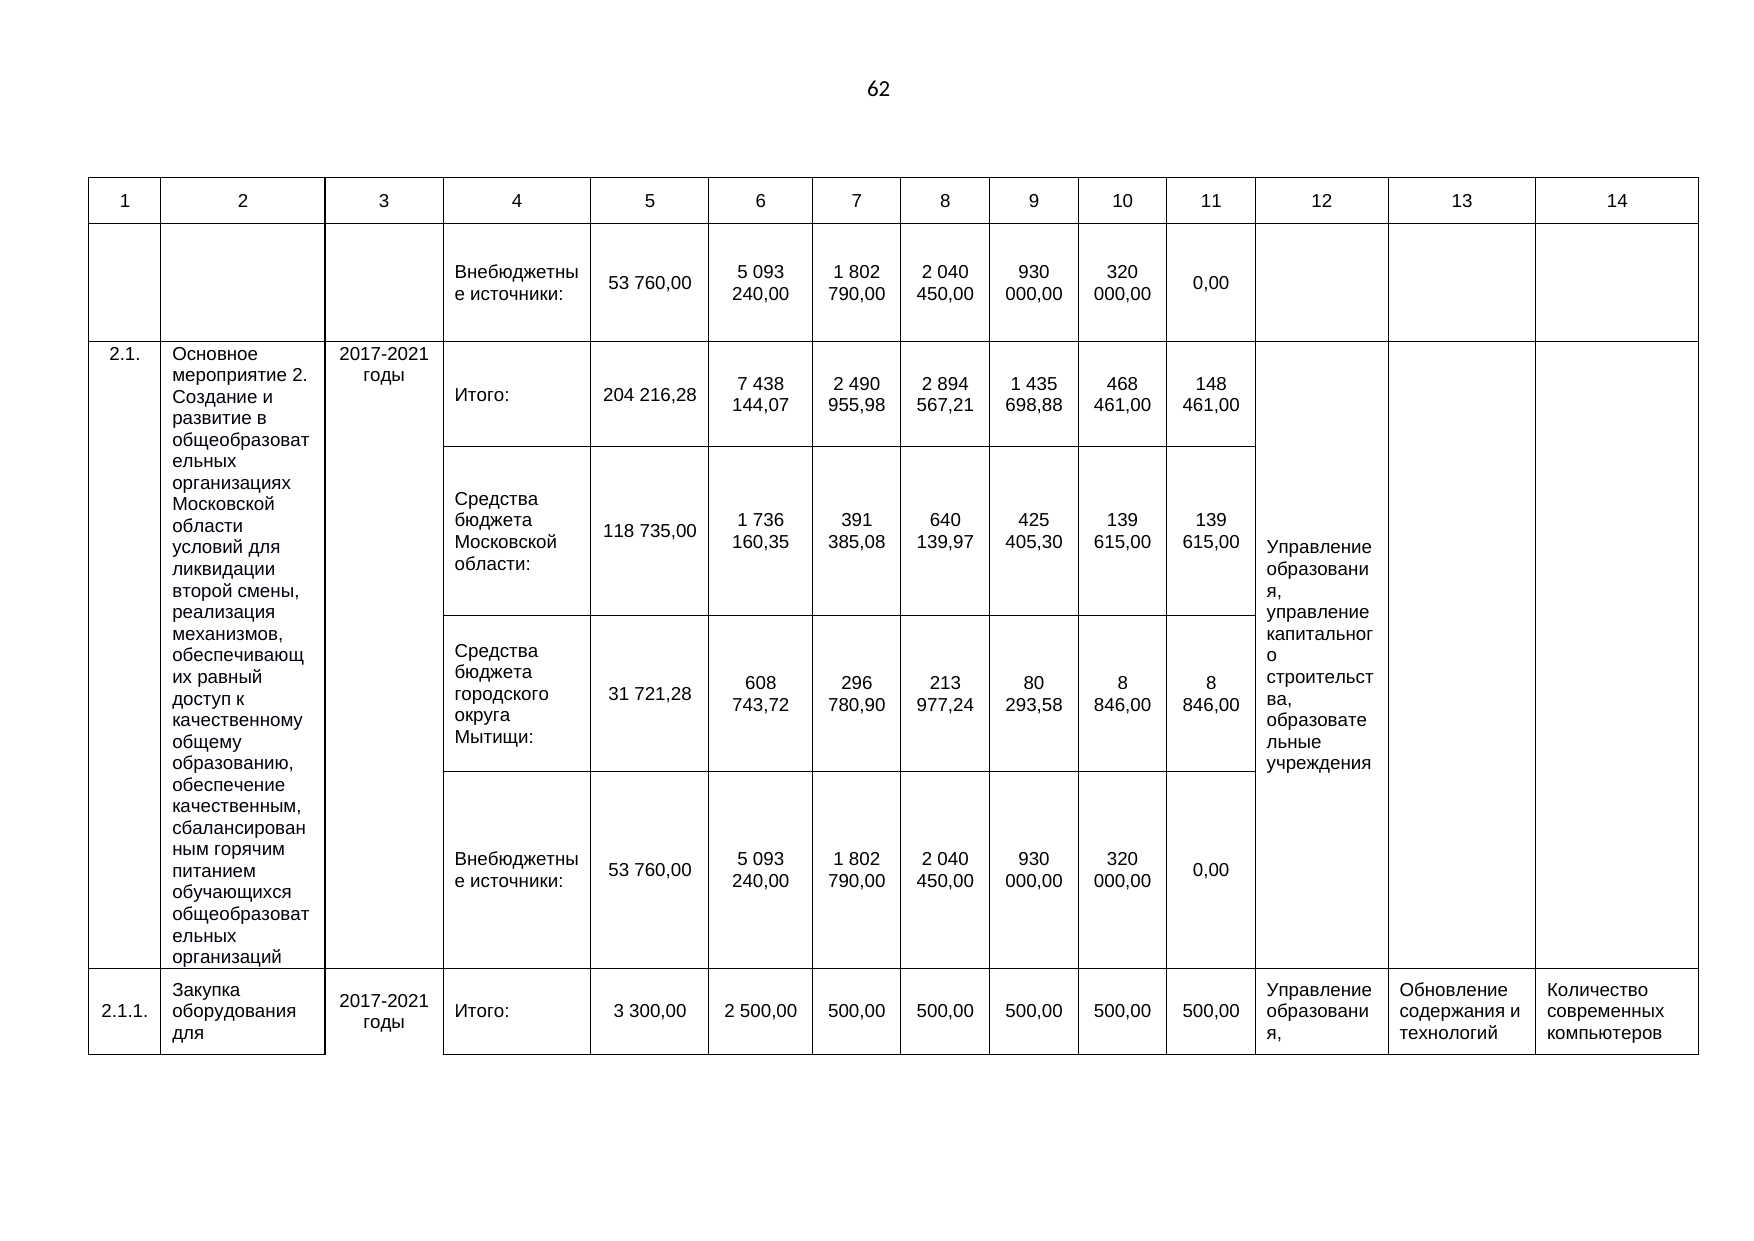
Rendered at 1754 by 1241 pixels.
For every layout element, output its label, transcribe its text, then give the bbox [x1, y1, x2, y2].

table_cell 53 760,00 [591, 772, 708, 968]
table_cell 500,00 [1167, 969, 1255, 1053]
table_cell Внебюджетные источники: [444, 772, 590, 968]
table_header 10 [1079, 178, 1166, 222]
table_cell 2 040 450,00 [901, 772, 989, 968]
table_header 14 [1536, 178, 1698, 222]
table_cell 0,00 [1167, 224, 1255, 341]
table_header 8 [901, 178, 989, 222]
table_cell 3 300,00 [591, 969, 708, 1053]
table_cell 500,00 [813, 969, 900, 1053]
table_header 7 [813, 178, 900, 222]
table_cell 0,00 [1167, 772, 1255, 968]
table_cell 2 500,00 [709, 969, 812, 1053]
table_header 11 [1167, 178, 1255, 222]
table_header 13 [1389, 178, 1535, 222]
table_cell 500,00 [1079, 969, 1166, 1053]
table_header 3 [326, 178, 443, 222]
table_cell 8 846,00 [1167, 616, 1255, 771]
table_cell 608 743,72 [709, 616, 812, 771]
table_cell Средства бюджета городского округа Мытищи: [444, 616, 590, 771]
table_cell 500,00 [990, 969, 1078, 1053]
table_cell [1536, 969, 1698, 1053]
table_header 12 [1256, 178, 1388, 222]
table_header 1 [89, 178, 160, 222]
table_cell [1256, 342, 1388, 968]
table_cell 53 760,00 [591, 224, 708, 341]
table_cell 640 139,97 [901, 447, 989, 615]
table_cell Внебюджетные источники: [444, 224, 590, 341]
table_cell 1 736 160,35 [709, 447, 812, 615]
table_cell 1 435 698,88 [990, 342, 1078, 446]
table_cell 204 216,28 [591, 342, 708, 446]
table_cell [1389, 969, 1535, 1053]
table_cell 930 000,00 [990, 224, 1078, 341]
table_cell [1536, 342, 1698, 968]
table_header 9 [990, 178, 1078, 222]
table_cell 2 040 450,00 [901, 224, 989, 341]
table_cell Средства бюджета Московской области: [444, 447, 590, 615]
table_cell 2.1. [89, 342, 160, 968]
table_cell 2017-2021 годы [326, 342, 443, 968]
table_cell 320 000,00 [1079, 772, 1166, 968]
table_cell 213 977,24 [901, 616, 989, 771]
table_cell 2 894 567,21 [901, 342, 989, 446]
table_cell 7 438 144,07 [709, 342, 812, 446]
table_cell 1 802 790,00 [813, 224, 900, 341]
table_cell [161, 969, 324, 1053]
table_cell 2.1.1. [89, 969, 160, 1053]
table_cell 5 093 240,00 [709, 772, 812, 968]
table_cell 1 802 790,00 [813, 772, 900, 968]
table_cell 500,00 [901, 969, 989, 1053]
table_cell 139 615,00 [1079, 447, 1166, 615]
table_header 2 [161, 178, 324, 222]
table_cell [1389, 342, 1535, 968]
table_cell 8 846,00 [1079, 616, 1166, 771]
table_cell 139 615,00 [1167, 447, 1255, 615]
table_cell 930 000,00 [990, 772, 1078, 968]
table_cell 80 293,58 [990, 616, 1078, 771]
table_cell 118 735,00 [591, 447, 708, 615]
table_header 5 [591, 178, 708, 222]
table_cell Основное мероприятие 2. Создание и развитие в общеобразовательных организациях Московской области условий для ликвидации второй смены, реализация механизмов, обеспечивающих равный доступ к качественному общему образованию, обеспечение качественным, сбалансированным горячим питанием обучающихся общеобразовательных организаций [161, 342, 324, 968]
table_cell 320 000,00 [1079, 224, 1166, 341]
table_header 6 [709, 178, 812, 222]
table_cell Итого: [444, 969, 590, 1053]
table_cell 148 461,00 [1167, 342, 1255, 446]
table_cell 5 093 240,00 [709, 224, 812, 341]
table_cell 296 780,90 [813, 616, 900, 771]
table_cell Итого: [444, 342, 590, 446]
table_cell 425 405,30 [990, 447, 1078, 615]
table_cell 391 385,08 [813, 447, 900, 615]
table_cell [1256, 969, 1388, 1053]
table_header 4 [444, 178, 590, 222]
table_cell 31 721,28 [591, 616, 708, 771]
table_cell 2017-2021 годы [326, 969, 443, 1053]
table_cell 468 461,00 [1079, 342, 1166, 446]
table_cell 2 490 955,98 [813, 342, 900, 446]
